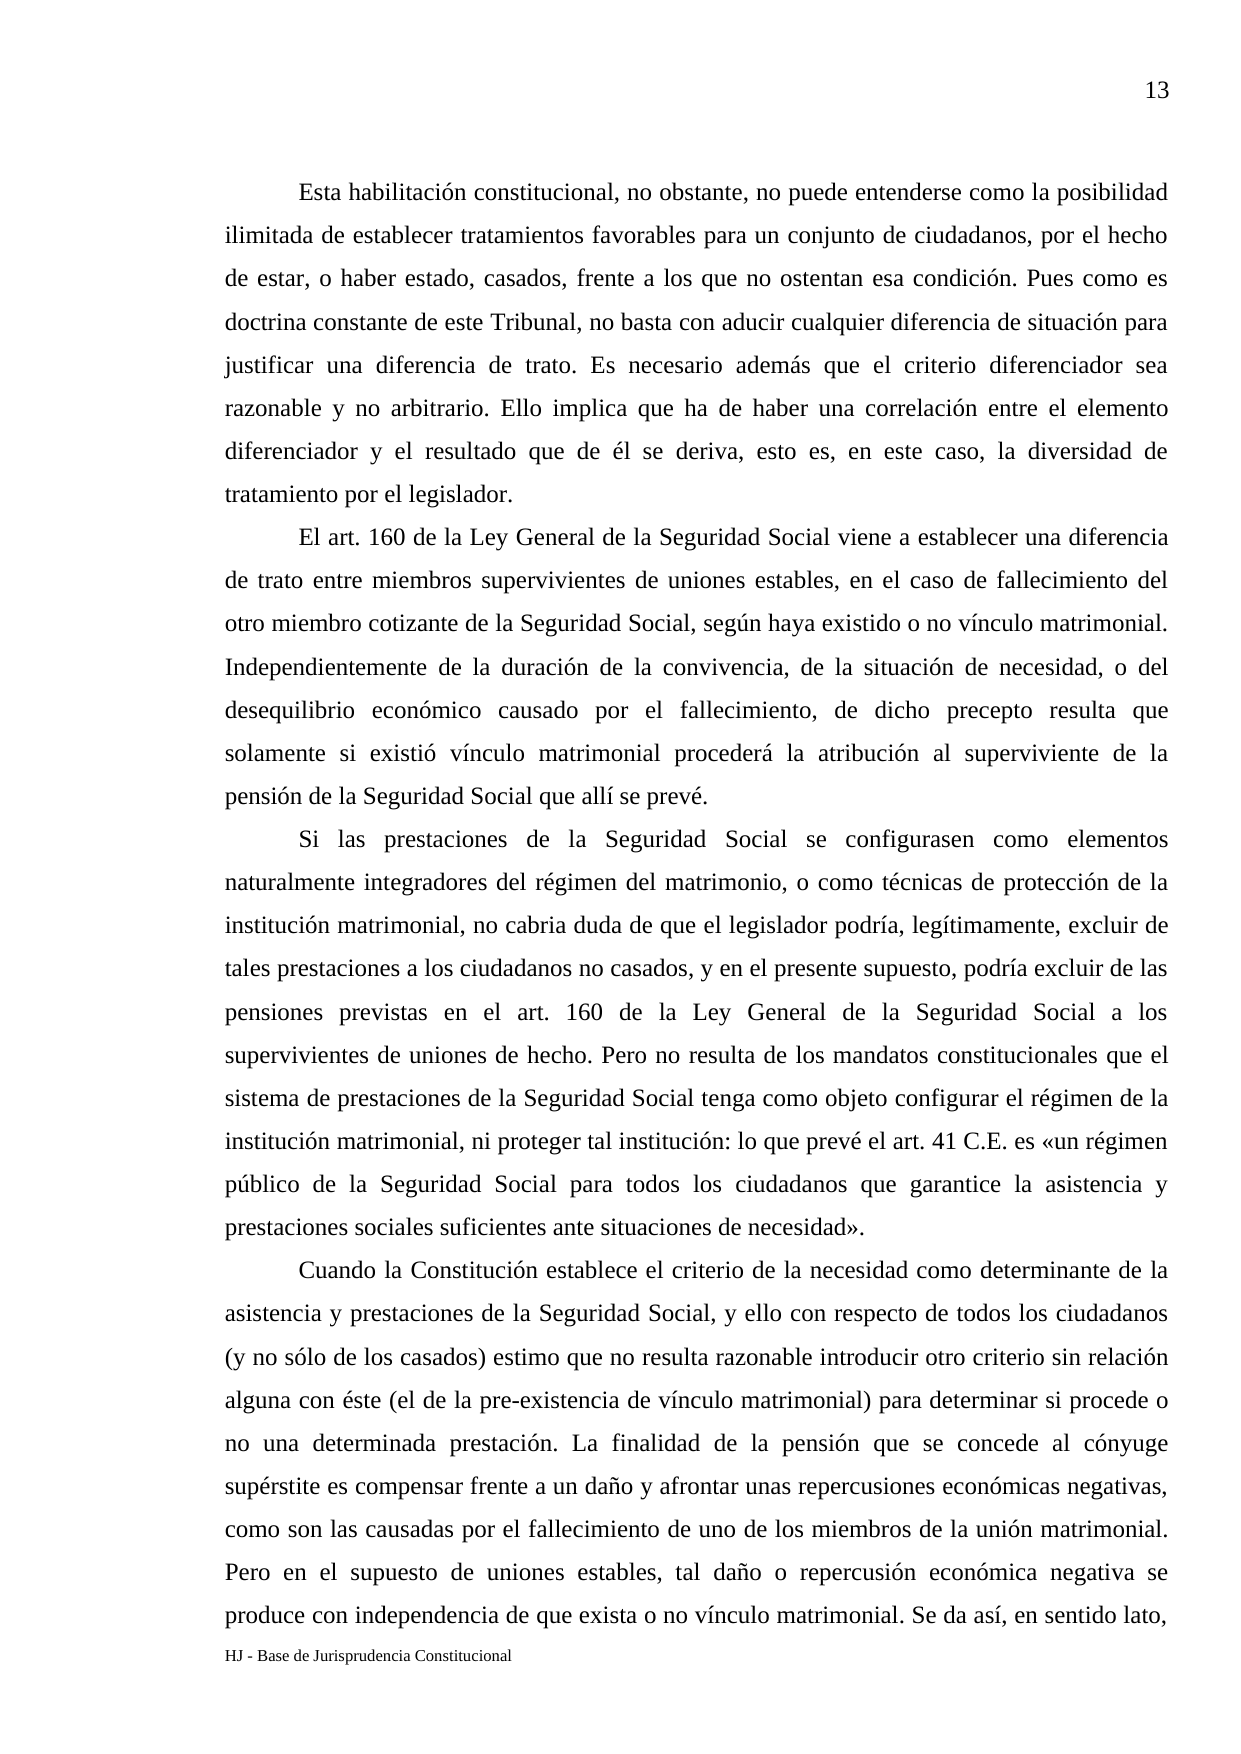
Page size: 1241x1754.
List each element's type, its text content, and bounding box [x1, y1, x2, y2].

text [224, 1255, 1169, 1629]
text Si las prestaciones de la Seguridad Social se configurasen como elementos naturalmente integradores del régimen del matrimonio, o como técnicas de protección de la institución matrimonial, no cabria duda de que el legislador podría, legítimamente, excluir de tales prestaciones a los ciudadanos no casados, y en el presente supuesto, podría excluir de las pensiones previstas en el art. 160 de la Ley General de la Seguridad Social a los supervivientes de uniones de hecho. Pero no resulta de los mandatos constitucionales que el sistema de prestaciones de la Seguridad Social tenga como objeto configurar el régimen de la institución matrimonial, ni proteger tal institución: lo que prevé el art. 41 C.E. es «un régimen público de la Seguridad Social para todos los ciudadanos que garantice la asistencia y prestaciones sociales suficientes ante situaciones de necesidad». [224, 824, 1169, 1241]
text El art. 160 de la Ley General de la Seguridad Social viene a establecer una diferencia de trato entre miembros supervivientes de uniones estables, en el caso de fallecimiento del otro miembro cotizante de la Seguridad Social, según haya existido o no vínculo matrimonial. Independientemente de la duración de la convivencia, de la situación de necesidad, o del desequilibrio económico causado por el fallecimiento, de dicho precepto resulta que solamente si existió vínculo matrimonial procederá la atribución al superviviente de la pensión de la Seguridad Social que allí se prevé. [224, 522, 1169, 810]
text Esta habilitación constitucional, no obstante, no puede entenderse como la posibilidad ilimitada de establecer tratamientos favorables para un conjunto de ciudadanos, por el hecho de estar, o haber estado, casados, frente a los que no ostentan esa condición. Pues como es doctrina constante de este Tribunal, no basta con aducir cualquier diferencia de situación para justificar una diferencia de trato. Es necesario además que el criterio diferenciador sea razonable y no arbitrario. Ello implica que ha de haber una correlación entre el elemento diferenciador y el resultado que de él se deriva, esto es, en este caso, la diversidad de tratamiento por el legislador. [224, 177, 1169, 508]
